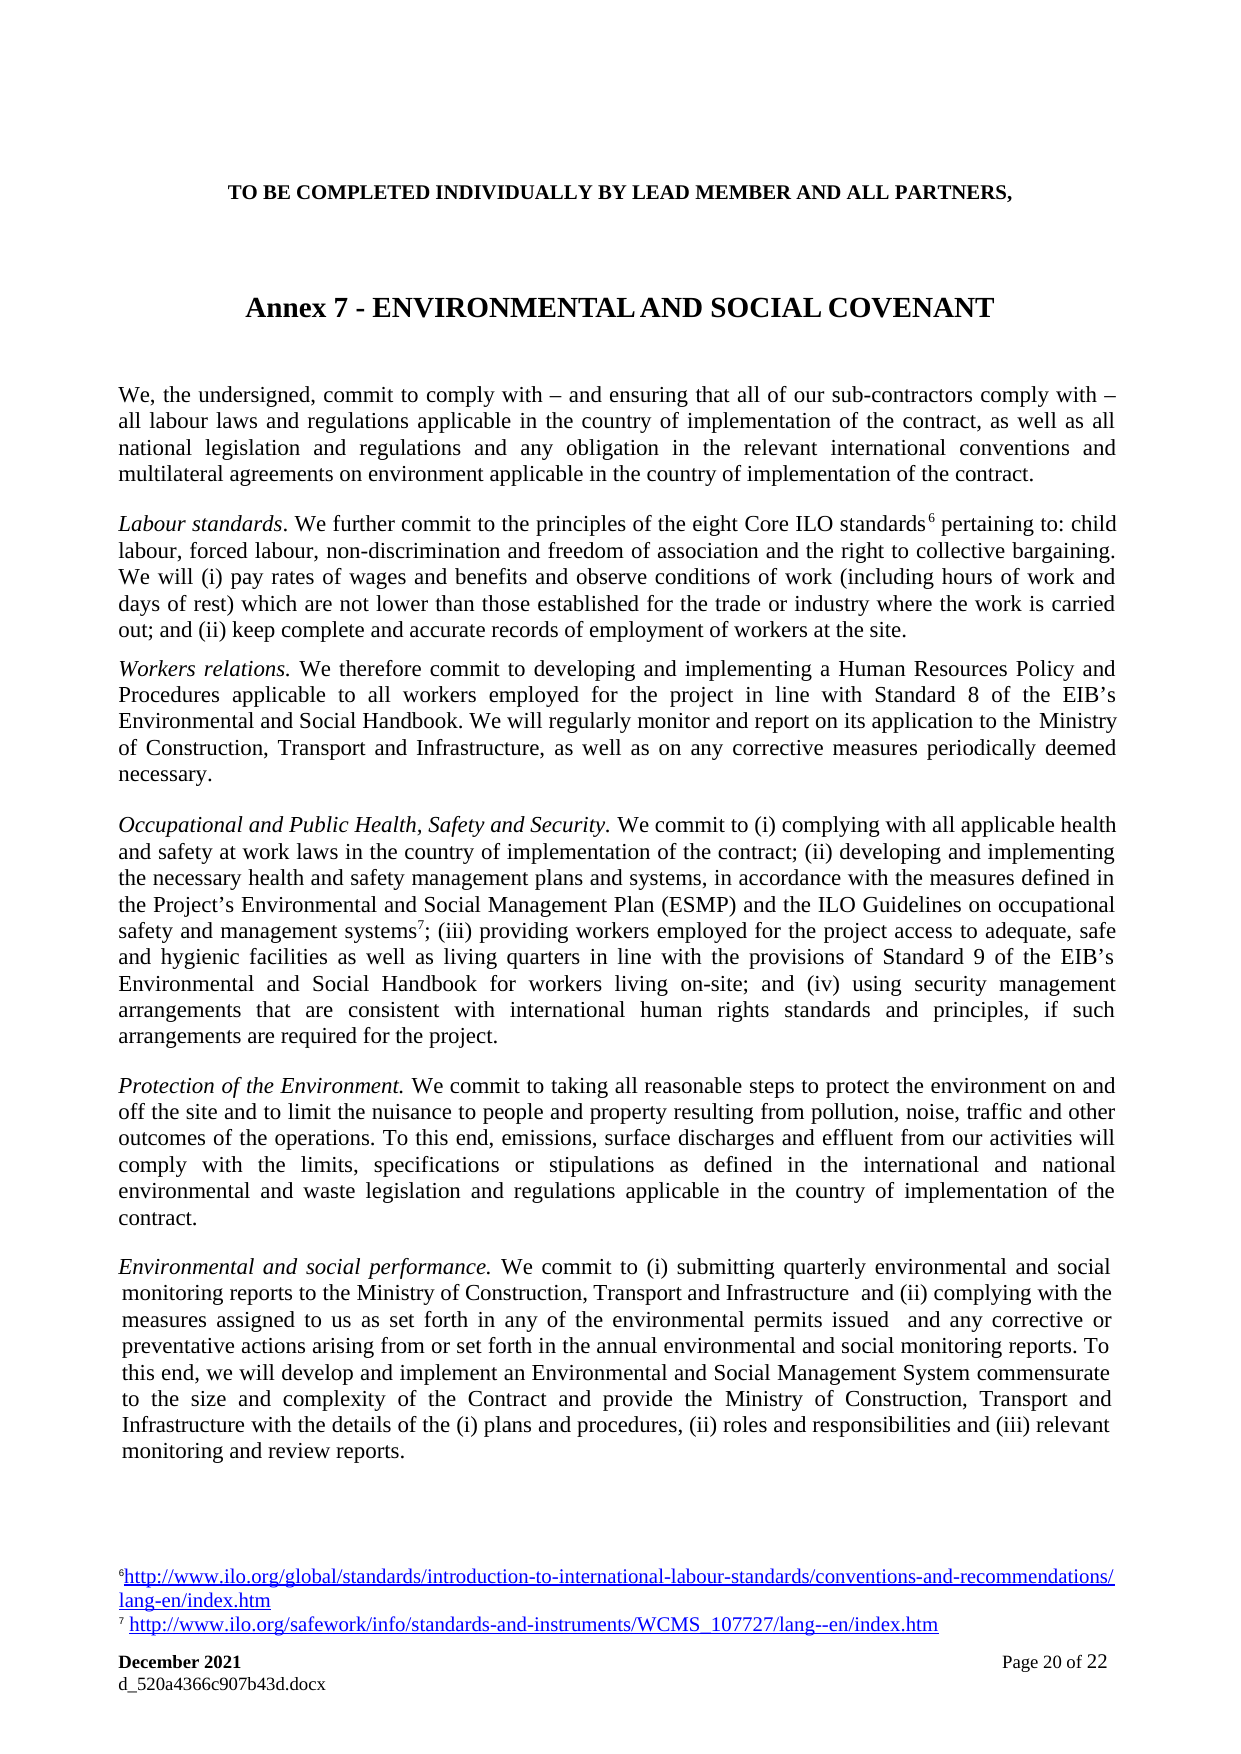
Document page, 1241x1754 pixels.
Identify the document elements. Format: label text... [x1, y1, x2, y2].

text Workers relations. We therefore commit to developing and implementing a Human Resources Policy and Procedures applicable to all workers employed for the project in line with Standard 8 of the EIB’s Environmental and Social Handbook. We will regularly monitor and report on its application to the Ministry of Construction, Transport and Infrastructure, as well as on any corrective measures periodically deemed necessary. [118, 655, 1117, 787]
text Occupational and Public Health, Safety and Security. We commit to (i) complying with all applicable health and safety at work laws in the country of implementation of the contract; (ii) developing and implementing the necessary health and safety management plans and systems, in accordance with the measures defined in the Project’s Environmental and Social Management Plan (ESMP) and the ILO Guidelines on occupational safety and management systems; (iii) providing workers employed for the project access to adequate, safe and hygienic facilities as well as living quarters in line with the provisions of Standard 9 of the EIB’s Environmental and Social Handbook for workers living on-site; and (iv) using security management arrangements that are consistent with international human rights standards and principles, if such arrangements are required for the project. [118, 812, 1117, 1049]
text Annex 7 - ENVIRONMENTAL AND SOCIAL COVENANT [118, 290, 1122, 324]
text We, the undersigned, commit to comply with – and ensuring that all of our sub-contractors comply with – all labour laws and regulations applicable in the country of implementation of the contract, as well as all national legislation and regulations and any obligation in the relevant international conventions and multilateral agreements on environment applicable in the country of implementation of the contract. [118, 381, 1117, 486]
text Labour standards. We further commit to the principles of the eight Core ILO standards pertaining to: child labour, forced labour, non-discrimination and freedom of association and the right to collective bargaining. We will (i) pay rates of wages and benefits and observe conditions of work (including hours of work and days of rest) which are not lower than those established for the trade or industry where the work is carried out; and (ii) keep complete and accurate records of employment of workers at the site. [118, 511, 1117, 642]
text Environmental and social performance. We commit to (i) submitting quarterly environmental and social monitoring reports to the Ministry of Construction, Transport and Infrastructure and (ii) complying with the measures assigned to us as set forth in any of the environmental permits issued and any corrective or preventative actions arising from or set forth in the annual environmental and social monitoring reports. To this end, we will develop and implement an Environmental and Social Management System commensurate to the size and complexity of the Contract and provide the Ministry of Construction, Transport and Infrastructure with the details of the (i) plans and procedures, (ii) roles and responsibilities and (iii) relevant monitoring and review reports. [118, 1253, 1112, 1464]
text Protection of the Environment. We commit to taking all reasonable steps to protect the environment on and off the site and to limit the nuisance to people and property resulting from pollution, noise, traffic and other outcomes of the operations. To this end, emissions, surface discharges and effluent from our activities will comply with the limits, specifications or stipulations as defined in the international and national environmental and waste legislation and regulations applicable in the country of implementation of the contract. [118, 1072, 1117, 1230]
text TO BE COMPLETED INDIVIDUALLY BY LEAD MEMBER AND ALL PARTNERS, [118, 180, 1122, 204]
